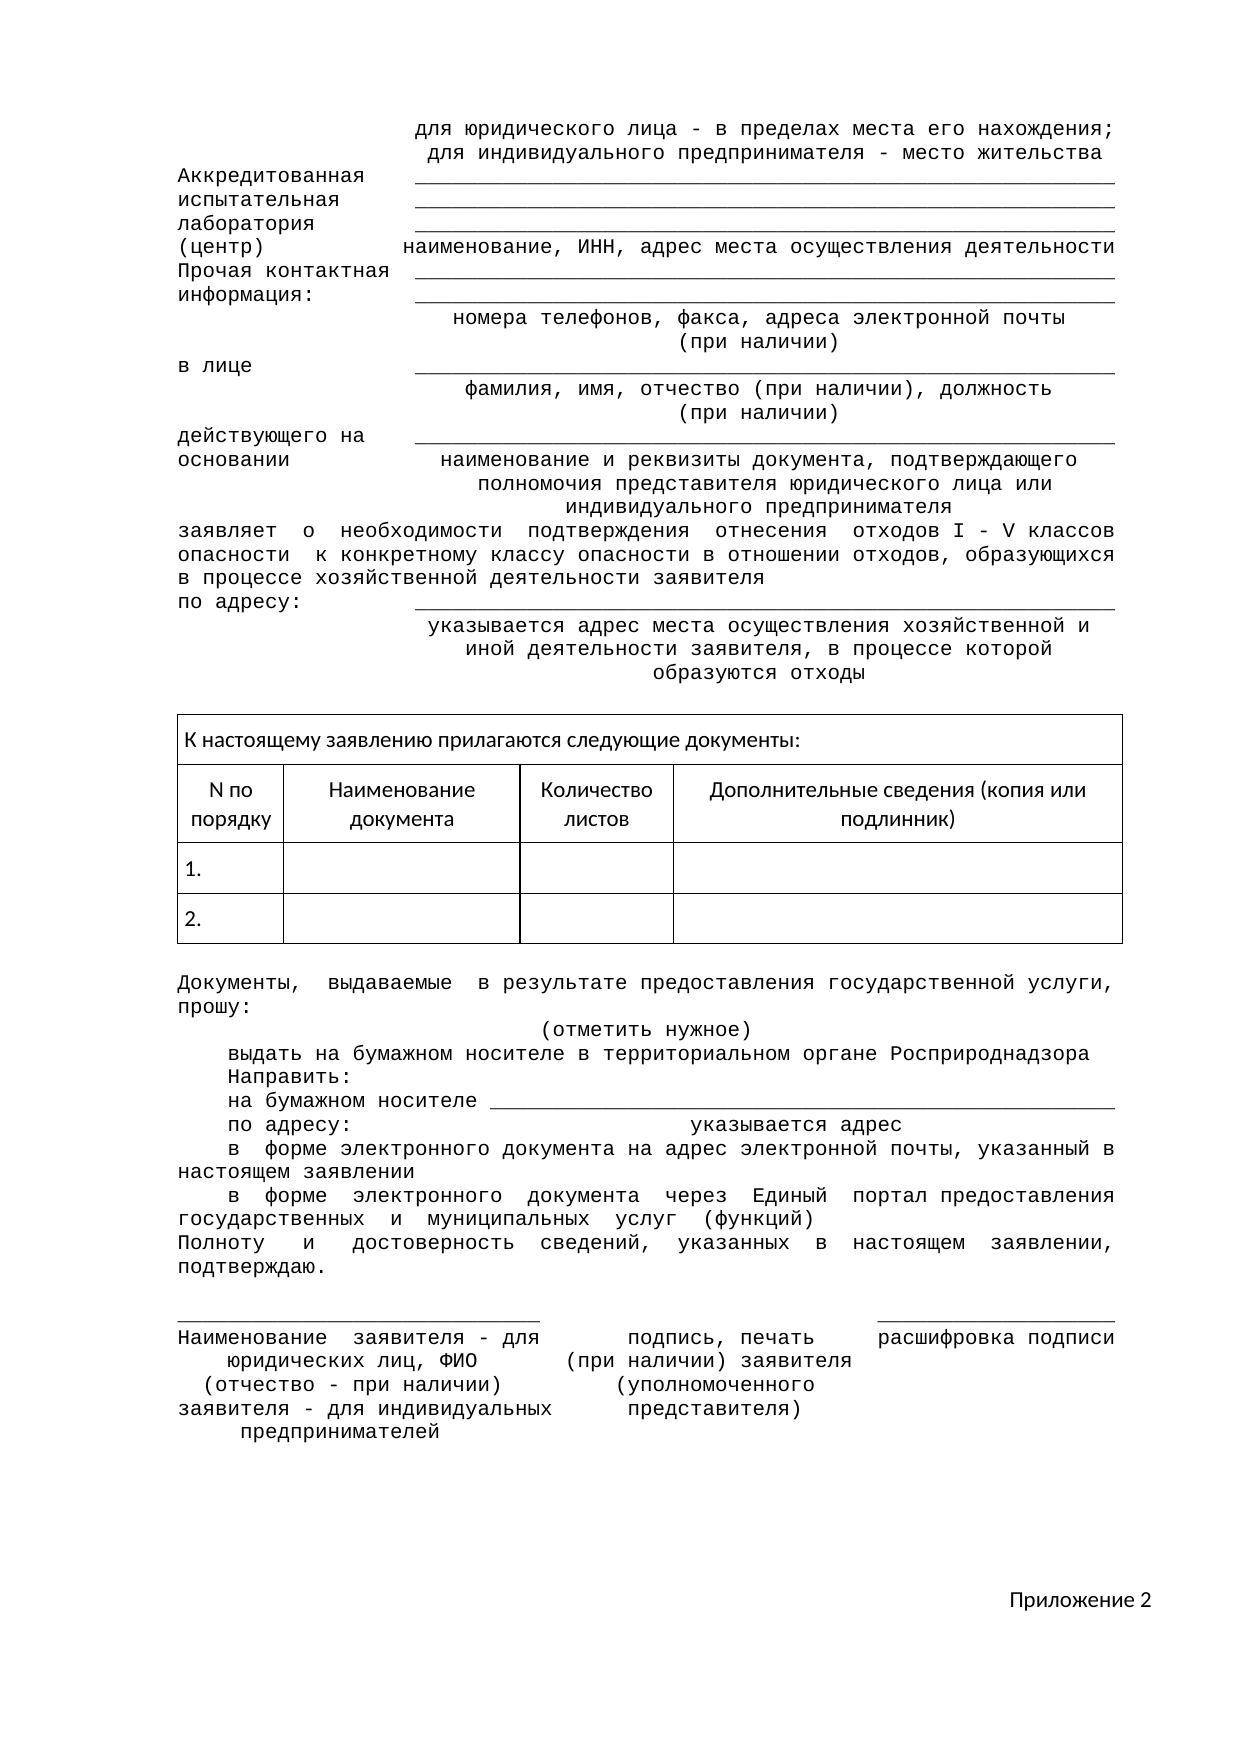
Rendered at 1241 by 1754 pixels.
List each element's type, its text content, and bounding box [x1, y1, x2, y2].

text (при наличии) [177, 402, 1152, 426]
text (при наличии) [177, 331, 1152, 354]
text _____________________________ ___________________ [177, 1303, 1152, 1327]
text (отчество - при наличии) (уполномоченного [177, 1374, 1152, 1398]
text Аккредитованная ________________________________________________________ [177, 165, 1152, 189]
text действующего на ________________________________________________________ [177, 426, 1152, 449]
text номера телефонов, факса, адреса электронной почты [177, 307, 1152, 331]
text испытательная ________________________________________________________ [177, 189, 1152, 213]
text на бумажном носителе __________________________________________________ [177, 1090, 1152, 1114]
text информация: ________________________________________________________ [177, 284, 1152, 307]
table_cell N по порядку [178, 765, 283, 842]
text по адресу: ________________________________________________________ [177, 591, 1152, 615]
text лаборатория ________________________________________________________ [177, 213, 1152, 236]
text Приложение 2 [177, 1585, 1152, 1613]
text подтверждаю. [177, 1256, 1152, 1279]
text (центр) наименование, ИНН, адрес места осуществления деятельности [177, 236, 1152, 260]
table_header К настоящему заявлению прилагаются следующие документы: [178, 715, 1122, 764]
text Прочая контактная ________________________________________________________ [177, 260, 1152, 284]
text выдать на бумажном носителе в территориальном органе Росприроднадзора [177, 1043, 1152, 1067]
table_cell Дополнительные сведения (копия или подлинник) [674, 765, 1122, 842]
text по адресу: указывается адрес [177, 1114, 1152, 1137]
text индивидуального предпринимателя [177, 496, 1152, 520]
text настоящем заявлении [177, 1161, 1152, 1185]
text юридических лиц, ФИО (при наличии) заявителя [177, 1350, 1152, 1374]
text опасности к конкретному классу опасности в отношении отходов, образующихся [177, 544, 1152, 567]
text иной деятельности заявителя, в процессе которой [177, 638, 1152, 662]
text Направить: [177, 1067, 1152, 1090]
table_cell [521, 843, 673, 893]
text указывается адрес места осуществления хозяйственной и [177, 615, 1152, 638]
text (отметить нужное) [177, 1019, 1152, 1043]
table_cell [674, 894, 1122, 943]
text Документы, выдаваемые в результате предоставления государственной услуги, [177, 972, 1152, 996]
text в форме электронного документа на адрес электронной почты, указанный в [177, 1137, 1152, 1161]
table_cell [284, 843, 519, 893]
text образуются отходы [177, 662, 1152, 686]
text заявителя - для индивидуальных представителя) [177, 1398, 1152, 1421]
text для юридического лица - в пределах места его нахождения; [177, 118, 1152, 142]
text предпринимателей [177, 1421, 1152, 1445]
text заявляет о необходимости подтверждения отнесения отходов I - V классов [177, 520, 1152, 544]
text прошу: [177, 996, 1152, 1019]
table_cell [521, 894, 673, 943]
table_cell Наименование документа [284, 765, 519, 842]
table_cell 2. [178, 894, 283, 943]
text Наименование заявителя - для подпись, печать расшифровка подписи [177, 1327, 1152, 1350]
text основании наименование и реквизиты документа, подтверждающего [177, 449, 1152, 473]
text фамилия, имя, отчество (при наличии), должность [177, 378, 1152, 402]
text полномочия представителя юридического лица или [177, 473, 1152, 496]
table_cell 1. [178, 843, 283, 893]
text государственных и муниципальных услуг (функций) [177, 1208, 1152, 1232]
text в форме электронного документа через Единый портал предоставления [177, 1185, 1152, 1208]
text Полноту и достоверность сведений, указанных в настоящем заявлении, [177, 1232, 1152, 1256]
text в процессе хозяйственной деятельности заявителя [177, 567, 1152, 591]
text в лице ________________________________________________________ [177, 354, 1152, 378]
text для индивидуального предпринимателя - место жительства [177, 142, 1152, 165]
table_cell [674, 843, 1122, 893]
table_cell [284, 894, 519, 943]
table_cell Количество листов [521, 765, 673, 842]
